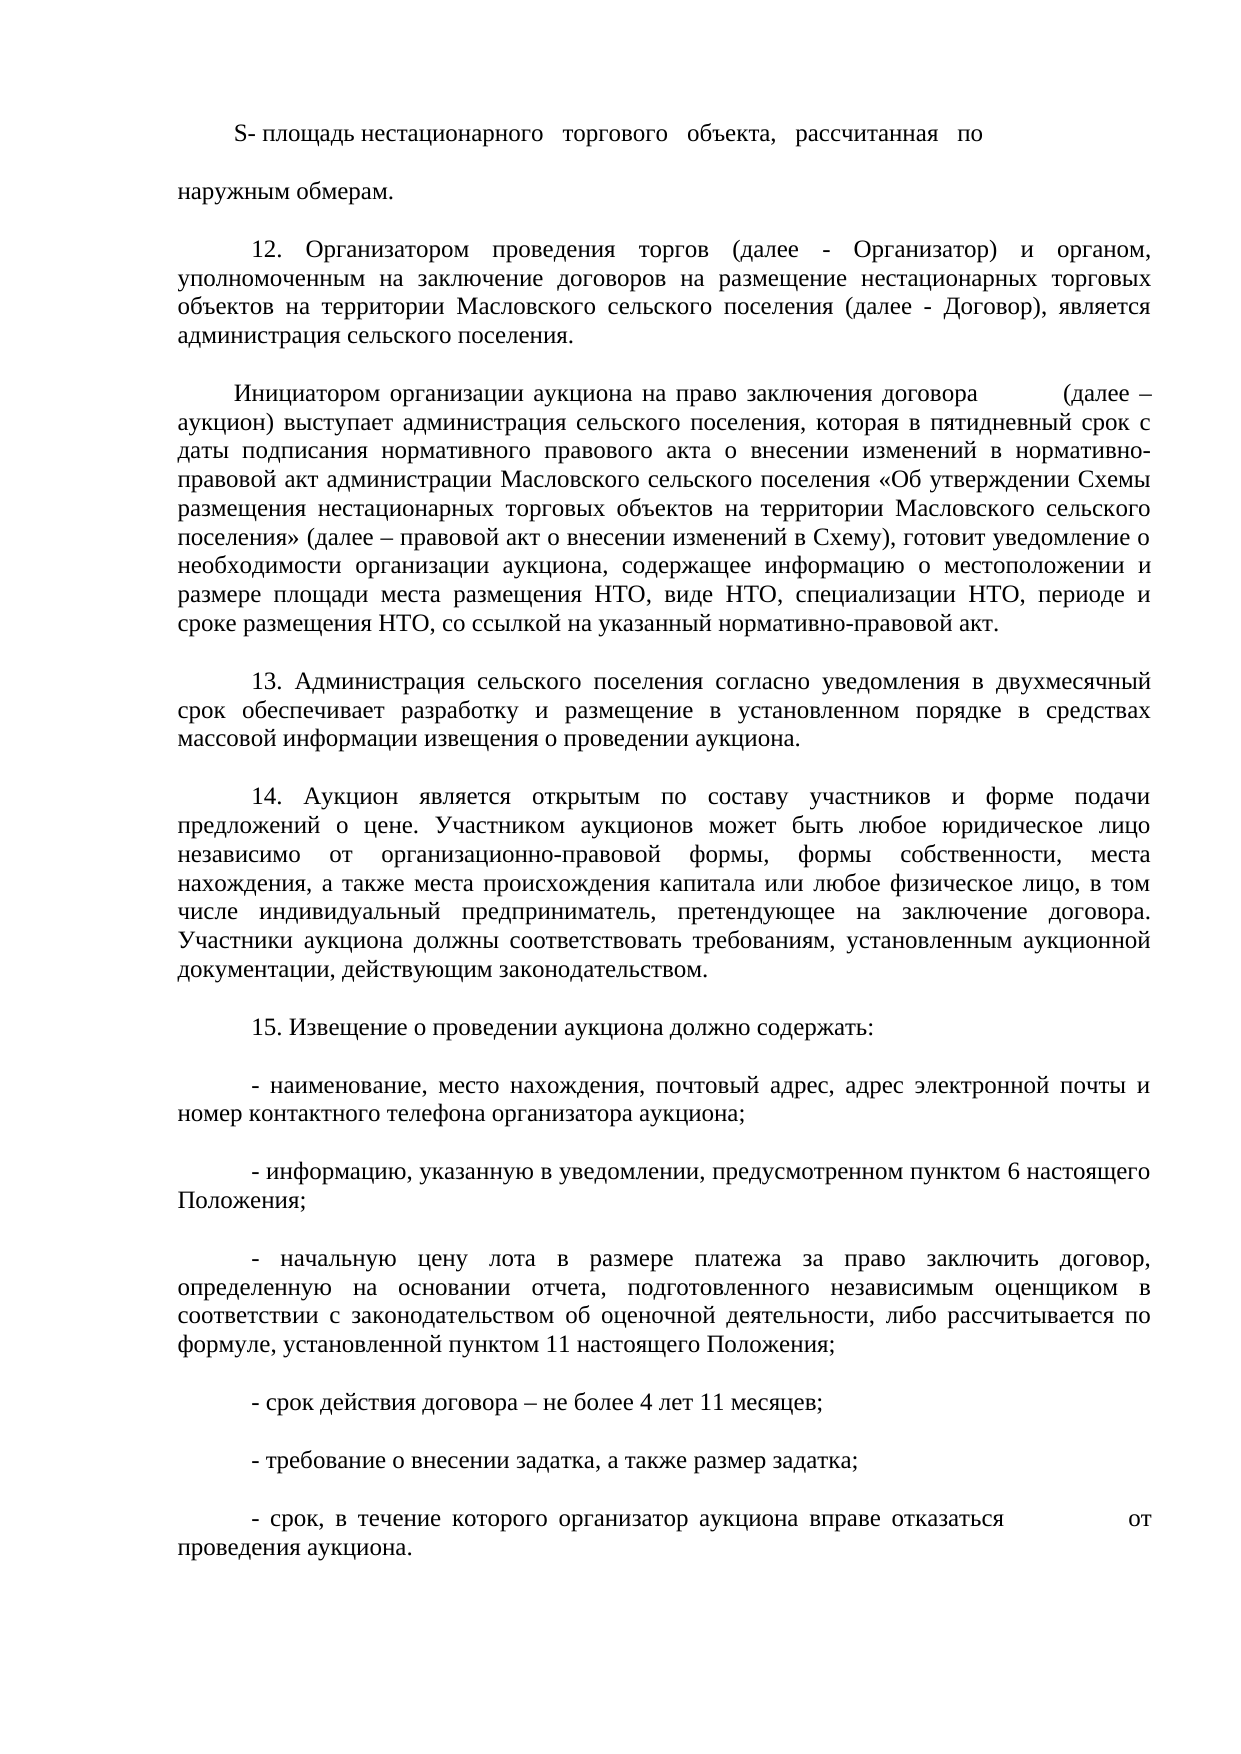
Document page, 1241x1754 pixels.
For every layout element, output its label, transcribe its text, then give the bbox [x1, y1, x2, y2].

text 13. Администрация сельского поселения согласно уведомления в двухмесячный срок обеспечивает разработку и размещение в установленном порядке в средствах массовой информации извещения о проведении аукциона. [177, 666, 1152, 752]
text - наименование, место нахождения, почтовый адрес, адрес электронной почты и номер контактного телефона организатора аукциона; [177, 1070, 1152, 1127]
text Инициатором организации аукциона на право заключения договора (далее – аукцион) выступает администрация сельского поселения, которая в пятидневный срок с даты подписания нормативного правового акта о внесении изменений в нормативно-правовой акт администрации Масловского сельского поселения «Об утверждении Схемы размещения нестационарных торговых объектов на территории Масловского сельского поселения» (далее – правовой акт о внесении изменений в Схему), готовит уведомление о необходимости организации аукциона, содержащее информацию о местоположении и размере площади места размещения НТО, виде НТО, специализации НТО, периоде и сроке размещения НТО, со ссылкой на указанный нормативно-правовой акт. [177, 378, 1152, 637]
text наружным обмерам. [177, 176, 1152, 205]
text 12. Организатором проведения торгов (далее - Организатор) и органом, уполномоченным на заключение договоров на размещение нестационарных торговых объектов на территории Масловского сельского поселения (далее - Договор), является администрация сельского поселения. [177, 234, 1152, 349]
text - срок, в течение которого организатор аукциона вправе отказаться от проведения аукциона. [177, 1503, 1152, 1561]
text 15. Извещение о проведении аукциона должно содержать: [177, 1012, 1152, 1041]
text - начальную цену лота в размере платежа за право заключить договор, определенную на основании отчета, подготовленного независимым оценщиком в соответствии с законодательством об оценочной деятельности, либо рассчитывается по формуле, установленной пунктом 11 настоящего Положения; [177, 1243, 1152, 1358]
text S- площадь нестационарного торгового объекта, рассчитанная по [177, 118, 1152, 147]
text - информацию, указанную в уведомлении, предусмотренном пунктом 6 настоящего Положения; [177, 1156, 1152, 1214]
text - срок действия договора – не более 4 лет 11 месяцев; [177, 1387, 1152, 1416]
text 14. Аукцион является открытым по составу участников и форме подачи предложений о цене. Участником аукционов может быть любое юридическое лицо независимо от организационно-правовой формы, формы собственности, места нахождения, а также места происхождения капитала или любое физическое лицо, в том числе индивидуальный предприниматель, претендующее на заключение договора. Участники аукциона должны соответствовать требованиям, установленным аукционной документации, действующим законодательством. [177, 781, 1152, 983]
text - требование о внесении задатка, а также размер задатка; [177, 1445, 1152, 1474]
